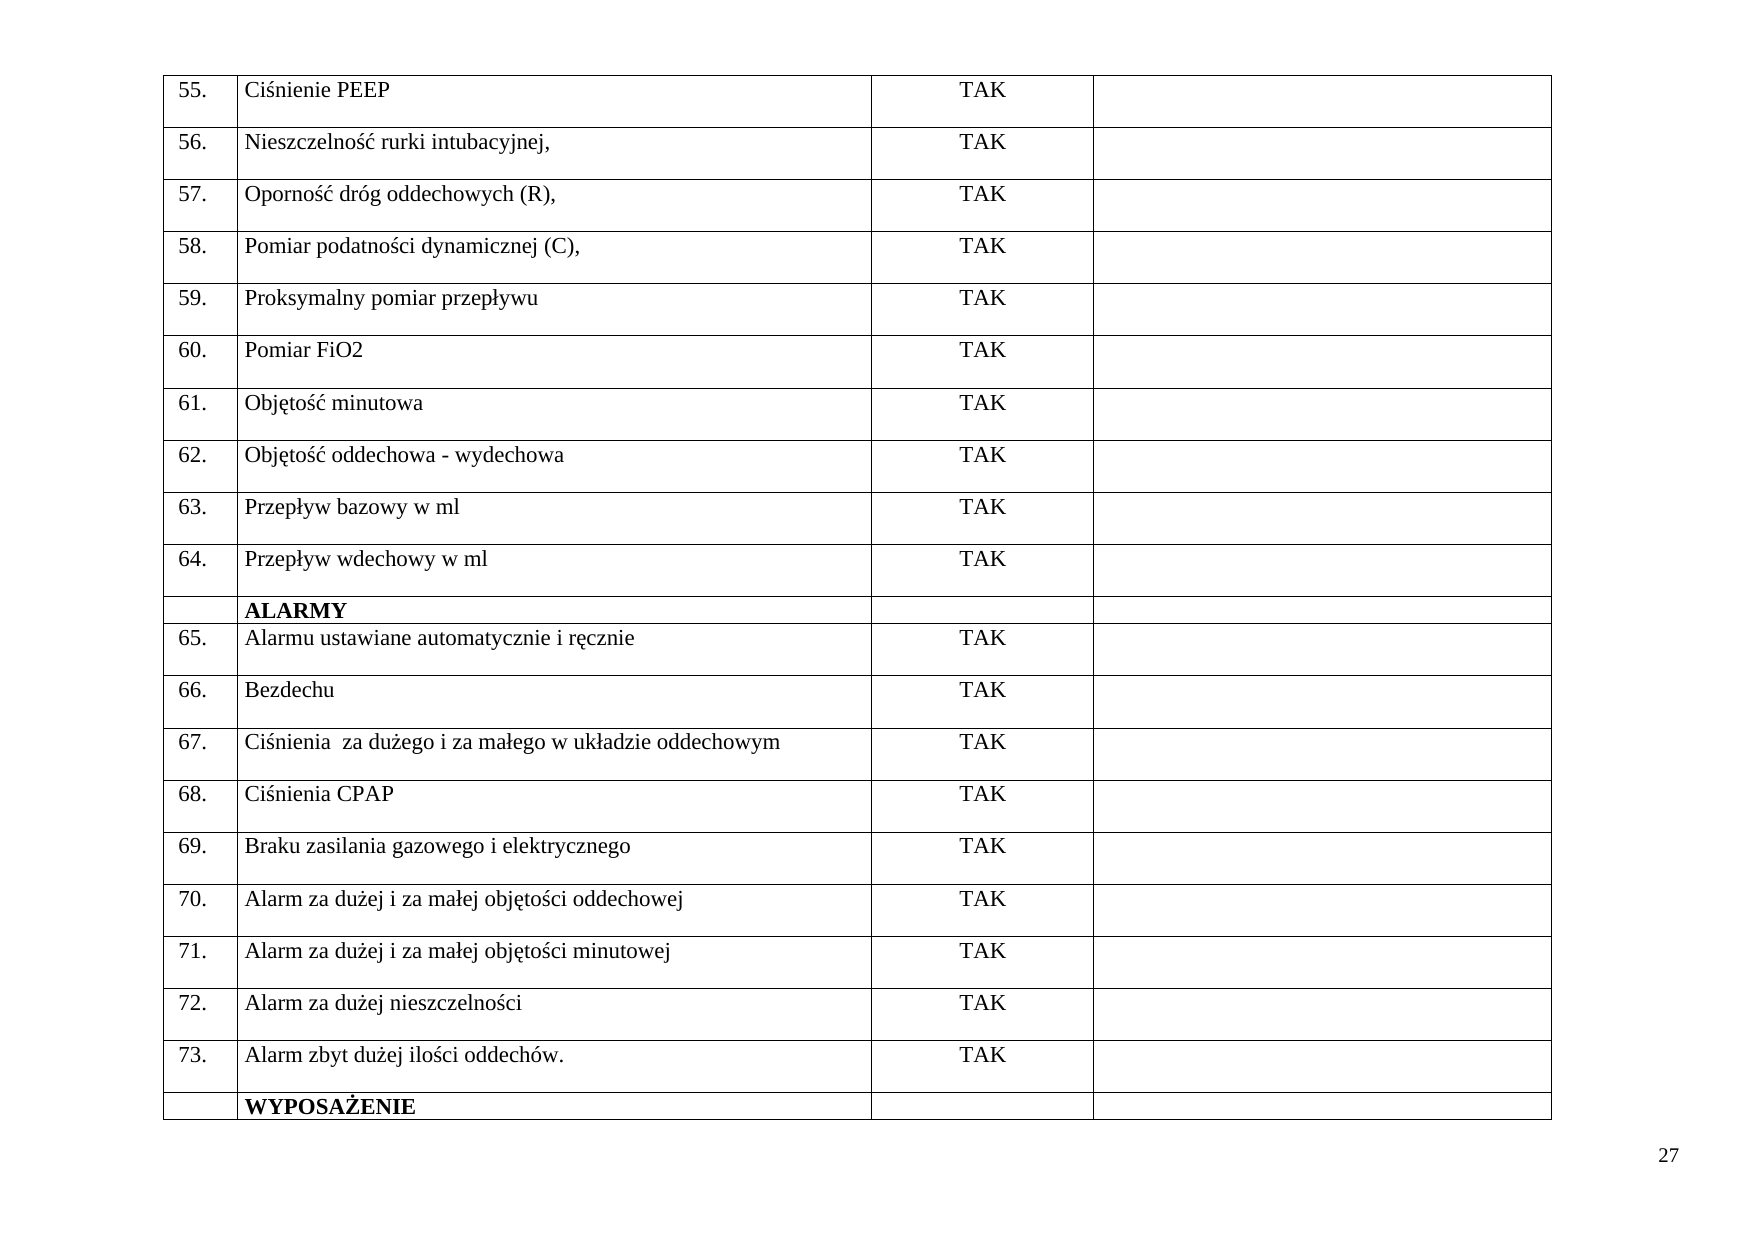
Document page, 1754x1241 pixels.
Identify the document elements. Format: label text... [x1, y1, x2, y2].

table_cell TAK [872, 989, 1093, 1040]
table_cell TAK [872, 284, 1093, 335]
table_cell TAK [872, 441, 1093, 492]
table_cell Pomiar podatności dynamicznej (C), [238, 232, 871, 283]
table_cell Przepływ wdechowy w ml [238, 545, 871, 596]
table_cell Braku zasilania gazowego i elektrycznego [238, 833, 871, 884]
table_cell Oporność dróg oddechowych (R), [238, 180, 871, 231]
table_cell [1094, 624, 1551, 675]
table_cell WYPOSAŻENIE [238, 1093, 871, 1119]
table_cell Przepływ bazowy w ml [238, 493, 871, 544]
table_cell TAK [872, 76, 1093, 127]
table_cell [1094, 180, 1551, 231]
table_cell [1094, 1041, 1551, 1092]
table_cell TAK [872, 1041, 1093, 1092]
table_cell Nieszczelność rurki intubacyjnej, [238, 128, 871, 179]
table_cell TAK [872, 781, 1093, 832]
table_cell [1094, 833, 1551, 884]
table_cell Objętość oddechowa - wydechowa [238, 441, 871, 492]
table_cell [164, 76, 237, 127]
table_cell [1094, 885, 1551, 936]
table_cell TAK [872, 545, 1093, 596]
table_cell Alarm zbyt dużej ilości oddechów. [238, 1041, 871, 1092]
table_cell [1094, 389, 1551, 439]
table_cell [164, 597, 237, 623]
table_cell TAK [872, 937, 1093, 988]
table_cell [1094, 989, 1551, 1040]
table_cell [1094, 676, 1551, 727]
table_cell TAK [872, 389, 1093, 439]
table_cell Objętość minutowa [238, 389, 871, 439]
table_cell TAK [872, 232, 1093, 283]
table_cell Ciśnienia za dużego i za małego w układzie oddechowym [238, 729, 871, 779]
table_cell Bezdechu [238, 676, 871, 727]
table_cell TAK [872, 833, 1093, 884]
table_cell Ciśnienia CPAP [238, 781, 871, 832]
table_cell [1094, 128, 1551, 179]
table_cell [164, 389, 237, 439]
table_cell [1094, 441, 1551, 492]
table_cell [1094, 336, 1551, 387]
table_cell [164, 885, 237, 936]
table_cell [164, 781, 237, 832]
table_cell Alarmu ustawiane automatycznie i ręcznie [238, 624, 871, 675]
table_cell [164, 989, 237, 1040]
table_cell TAK [872, 885, 1093, 936]
table_cell [1094, 284, 1551, 335]
table_cell [1094, 76, 1551, 127]
table_cell [164, 833, 237, 884]
table_cell Alarm za dużej nieszczelności [238, 989, 871, 1040]
table_cell [164, 180, 237, 231]
table_cell [164, 676, 237, 727]
table_cell [164, 128, 237, 179]
table_cell [164, 1093, 237, 1119]
table_cell TAK [872, 128, 1093, 179]
table_cell Alarm za dużej i za małej objętości minutowej [238, 937, 871, 988]
table_cell [1094, 232, 1551, 283]
table_cell [1094, 545, 1551, 596]
table_cell [164, 937, 237, 988]
table_cell [164, 493, 237, 544]
table_cell [164, 624, 237, 675]
table_cell Alarm za dużej i za małej objętości oddechowej [238, 885, 871, 936]
table_cell TAK [872, 729, 1093, 779]
table_cell [164, 284, 237, 335]
table_cell [164, 545, 237, 596]
table_cell [164, 441, 237, 492]
table_cell ALARMY [238, 597, 871, 623]
table_cell [1094, 1093, 1551, 1119]
table_cell [164, 729, 237, 779]
table_cell TAK [872, 336, 1093, 387]
table_cell [1094, 597, 1551, 623]
table_cell [872, 1093, 1093, 1119]
table_cell [1094, 781, 1551, 832]
table_cell TAK [872, 676, 1093, 727]
table_cell TAK [872, 180, 1093, 231]
table_cell Proksymalny pomiar przepływu [238, 284, 871, 335]
table_cell TAK [872, 493, 1093, 544]
table_cell [1094, 937, 1551, 988]
table_cell Pomiar FiO2 [238, 336, 871, 387]
table_cell [164, 1041, 237, 1092]
table_cell [164, 232, 237, 283]
table_cell [1094, 493, 1551, 544]
table_cell [1094, 729, 1551, 779]
table_cell TAK [872, 624, 1093, 675]
table_cell Ciśnienie PEEP [238, 76, 871, 127]
table_cell [164, 336, 237, 387]
table_cell [872, 597, 1093, 623]
